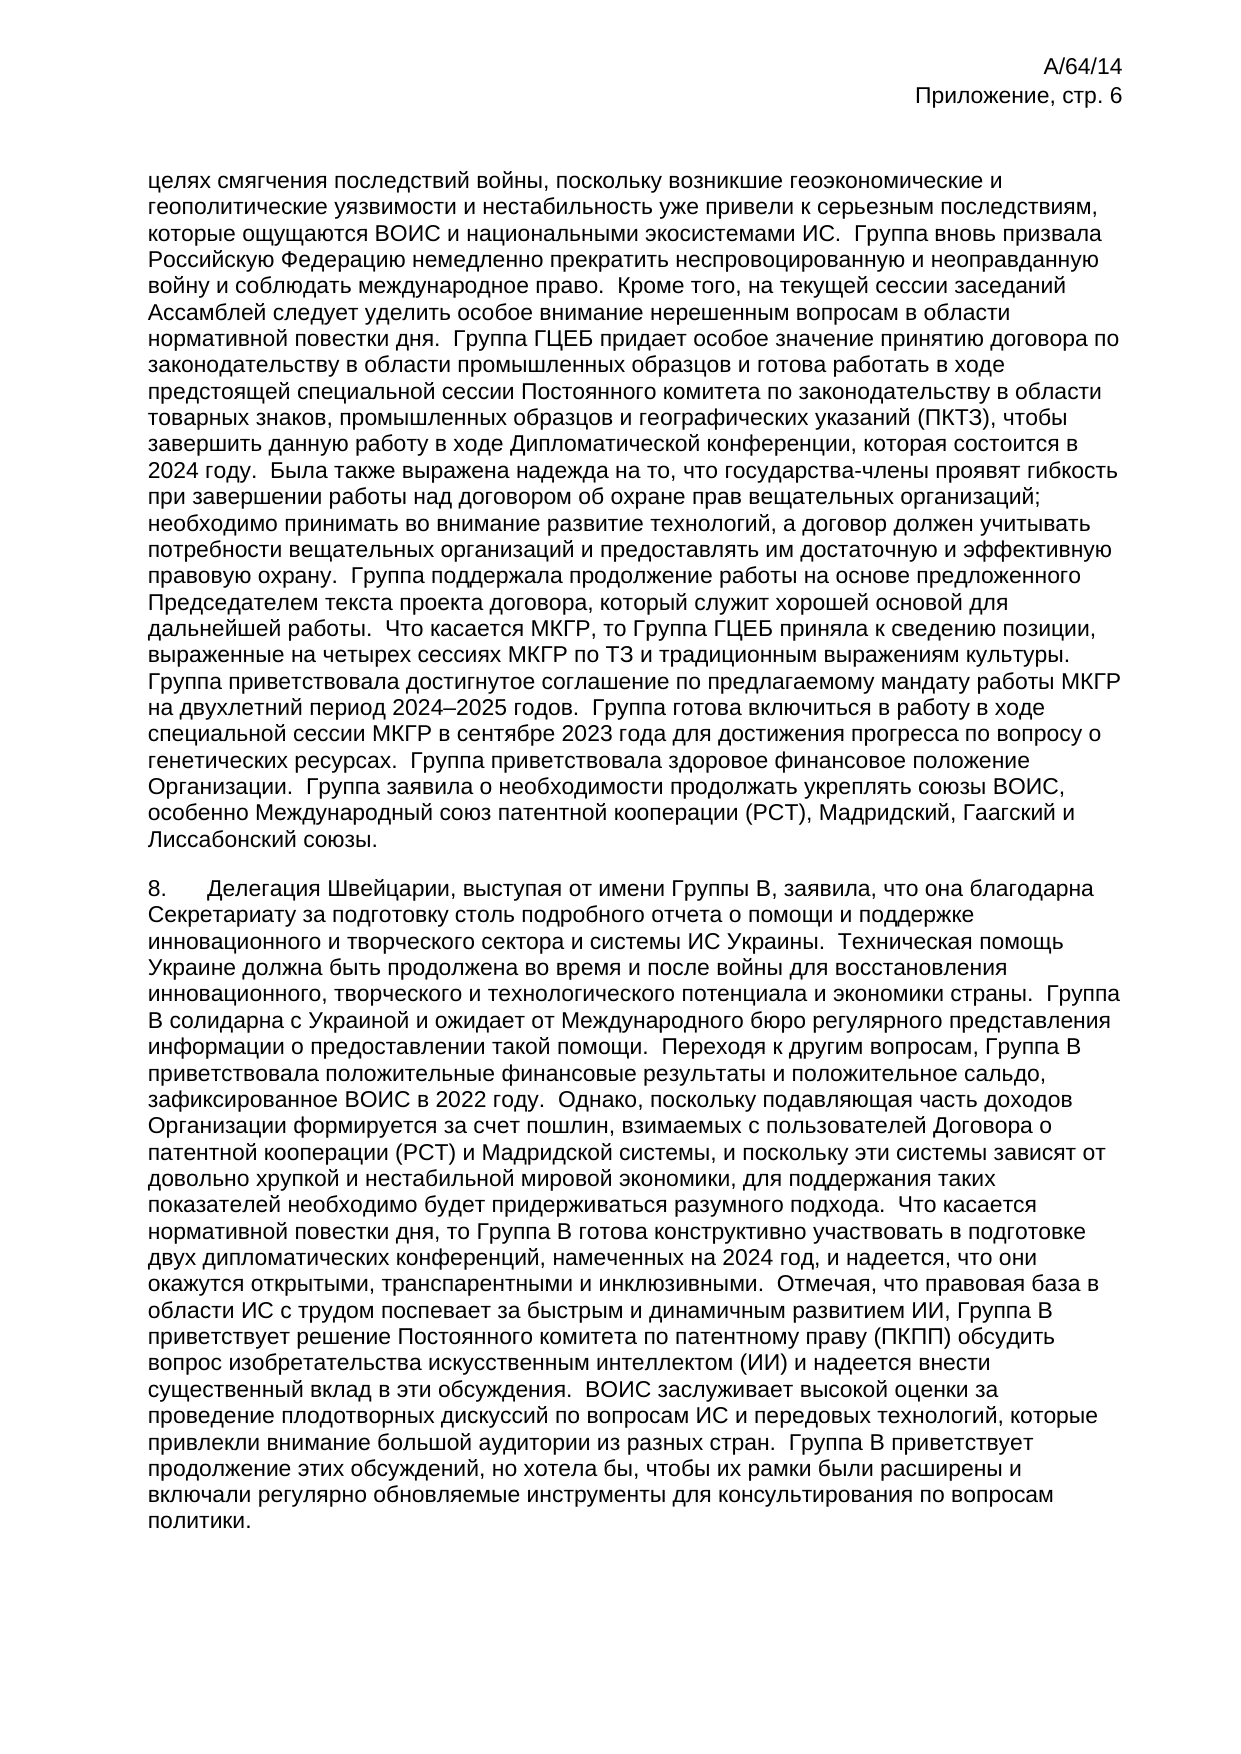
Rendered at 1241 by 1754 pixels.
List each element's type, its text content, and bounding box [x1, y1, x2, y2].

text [148, 167, 1122, 852]
text Делегация Швейцарии, выступая от имени Группы B, заявила, что она благодарна Секретариату за подготовку столь подробного отчета о помощи и поддержке инновационного и творческого сектора и системы ИС Украины. Техническая помощь Украине должна быть продолжена во время и после войны для восстановления инновационного, творческого и технологического потенциала и экономики страны. Группа В солидарна с Украиной и ожидает от Международного бюро регулярного представления информации о предоставлении такой помощи. Переходя к другим вопросам, Группа B приветствовала положительные финансовые результаты и положительное сальдо, зафиксированное ВОИС в 2022 году. Однако, поскольку подавляющая часть доходов Организации формируется за счет пошлин, взимаемых с пользователей Договора о патентной кооперации (РСТ) и Мадридской системы, и поскольку эти системы зависят от довольно хрупкой и нестабильной мировой экономики, для поддержания таких показателей необходимо будет придерживаться разумного подхода. Что касается нормативной повестки дня, то Группа В готова конструктивно участвовать в подготовке двух дипломатических конференций, намеченных на 2024 год, и надеется, что они окажутся открытыми, транспарентными и инклюзивными. Отмечая, что правовая база в области ИС с трудом поспевает за быстрым и динамичным развитием ИИ, Группа В приветствует решение Постоянного комитета по патентному праву (ПКПП) обсудить вопрос изобретательства искусственным интеллектом (ИИ) и надеется внести существенный вклад в эти обсуждения. ВОИС заслуживает высокой оценки за проведение плодотворных дискуссий по вопросам ИС и передовых технологий, которые привлекли внимание большой аудитории из разных стран. Группа B приветствует продолжение этих обсуждений, но хотела бы, чтобы их рамки были расширены и включали регулярно обновляемые инструменты для консультирования по вопросам политики. [148, 875, 1122, 1534]
